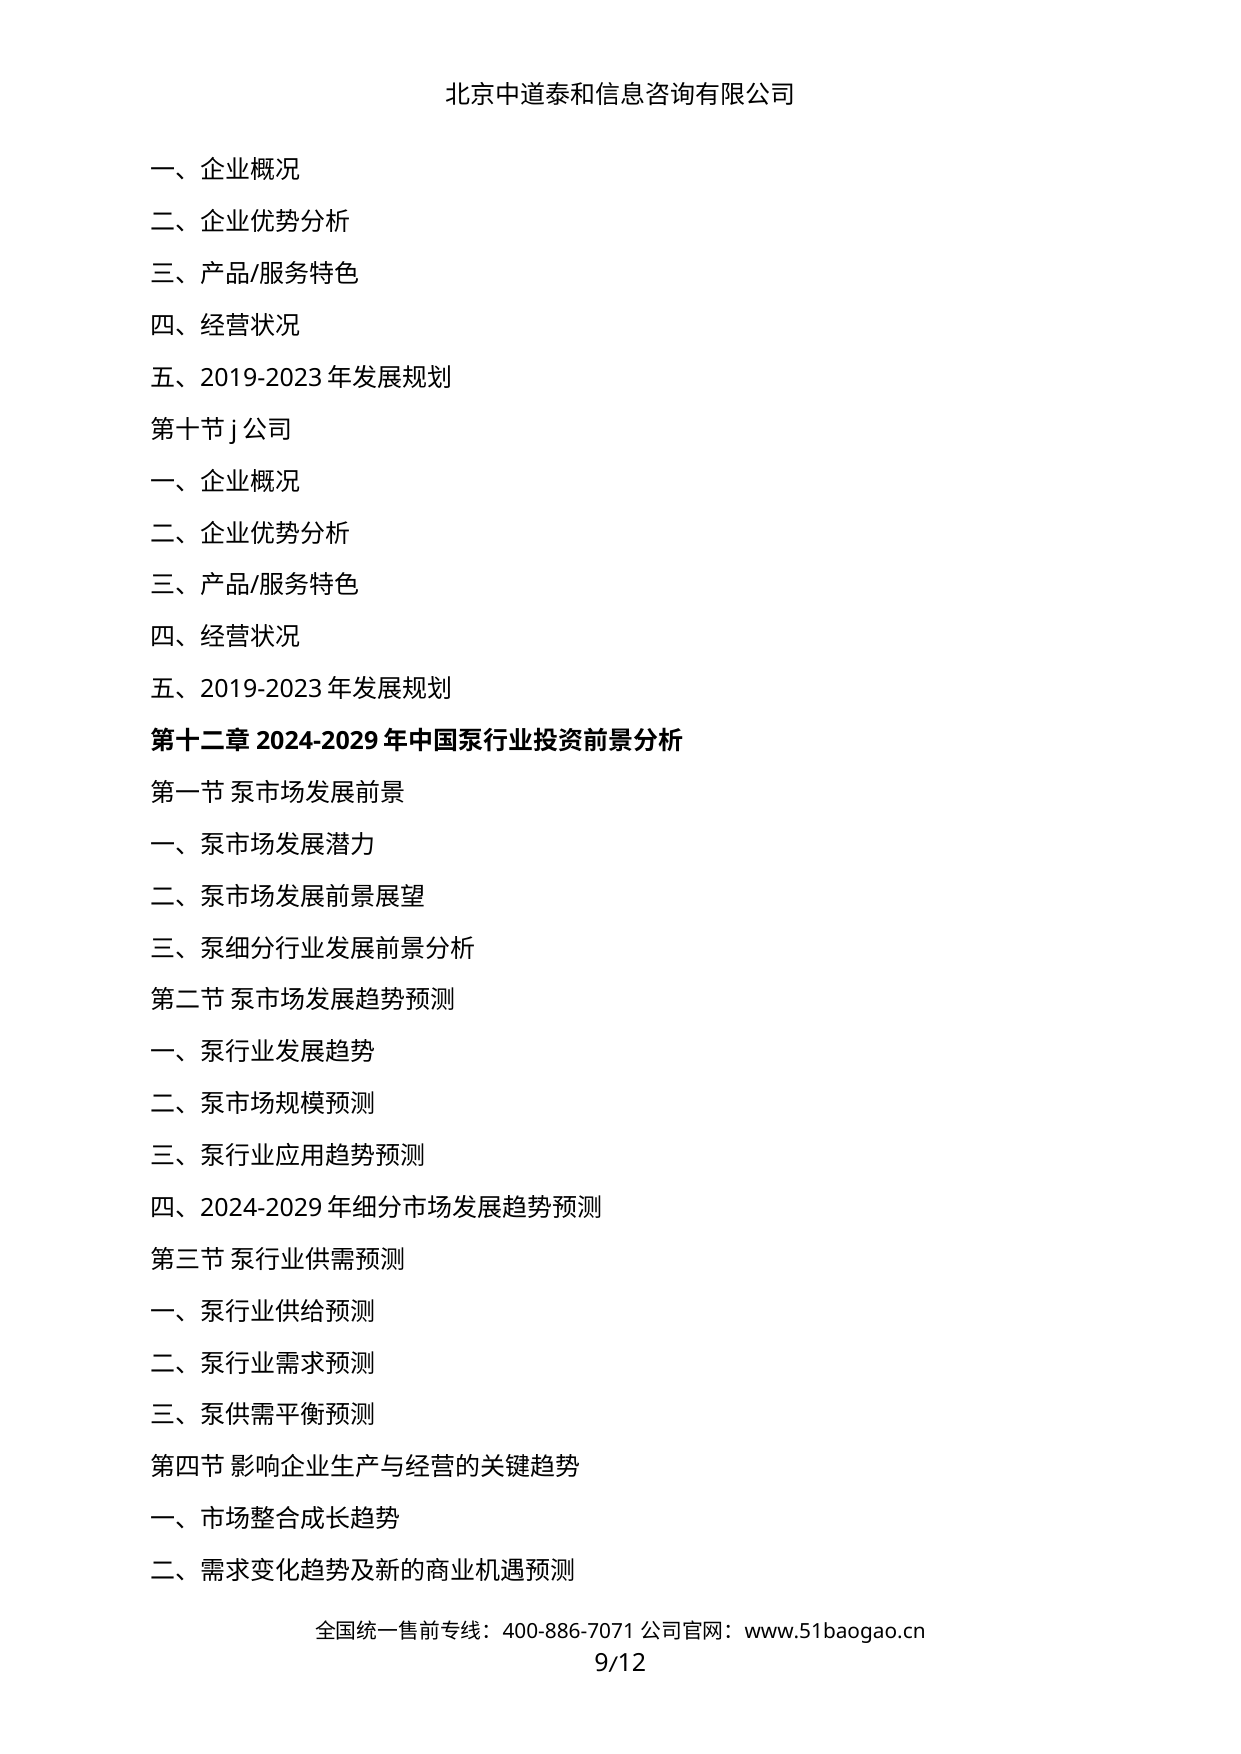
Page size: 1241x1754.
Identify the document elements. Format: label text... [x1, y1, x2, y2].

text 五、2019-2023年发展规划 [150, 357, 1090, 394]
text 三、产品/服务特色 [150, 565, 1090, 601]
text 三、泵细分行业发展前景分析 [150, 928, 1090, 964]
text 一、泵行业发展趋势 [150, 1032, 1090, 1068]
text 二、企业优势分析 [150, 513, 1090, 549]
text 一、企业概况 [150, 150, 1090, 186]
text 一、市场整合成长趋势 [150, 1499, 1090, 1535]
text 四、2024-2029年细分市场发展趋势预测 [150, 1187, 1090, 1224]
text 二、企业优势分析 [150, 202, 1090, 238]
text 一、泵市场发展潜力 [150, 824, 1090, 861]
text 第十节 j公司 [150, 409, 1090, 446]
text 二、泵行业需求预测 [150, 1343, 1090, 1379]
text 五、2019-2023年发展规划 [150, 669, 1090, 705]
text 第三节 泵行业供需预测 [150, 1239, 1090, 1276]
text 四、经营状况 [150, 306, 1090, 342]
text 二、需求变化趋势及新的商业机遇预测 [150, 1551, 1090, 1587]
text 第二节 泵市场发展趋势预测 [150, 980, 1090, 1016]
text 三、产品/服务特色 [150, 254, 1090, 290]
text 第十二章 2024-2029年中国泵行业投资前景分析 [150, 721, 1090, 757]
text 四、经营状况 [150, 617, 1090, 653]
text 第一节 泵市场发展前景 [150, 772, 1090, 809]
text 三、泵供需平衡预测 [150, 1395, 1090, 1431]
text 一、泵行业供给预测 [150, 1291, 1090, 1327]
text 三、泵行业应用趋势预测 [150, 1136, 1090, 1172]
text 一、企业概况 [150, 461, 1090, 497]
text 二、泵市场发展前景展望 [150, 876, 1090, 912]
text 二、泵市场规模预测 [150, 1084, 1090, 1120]
text 第四节 影响企业生产与经营的关键趋势 [150, 1447, 1090, 1483]
